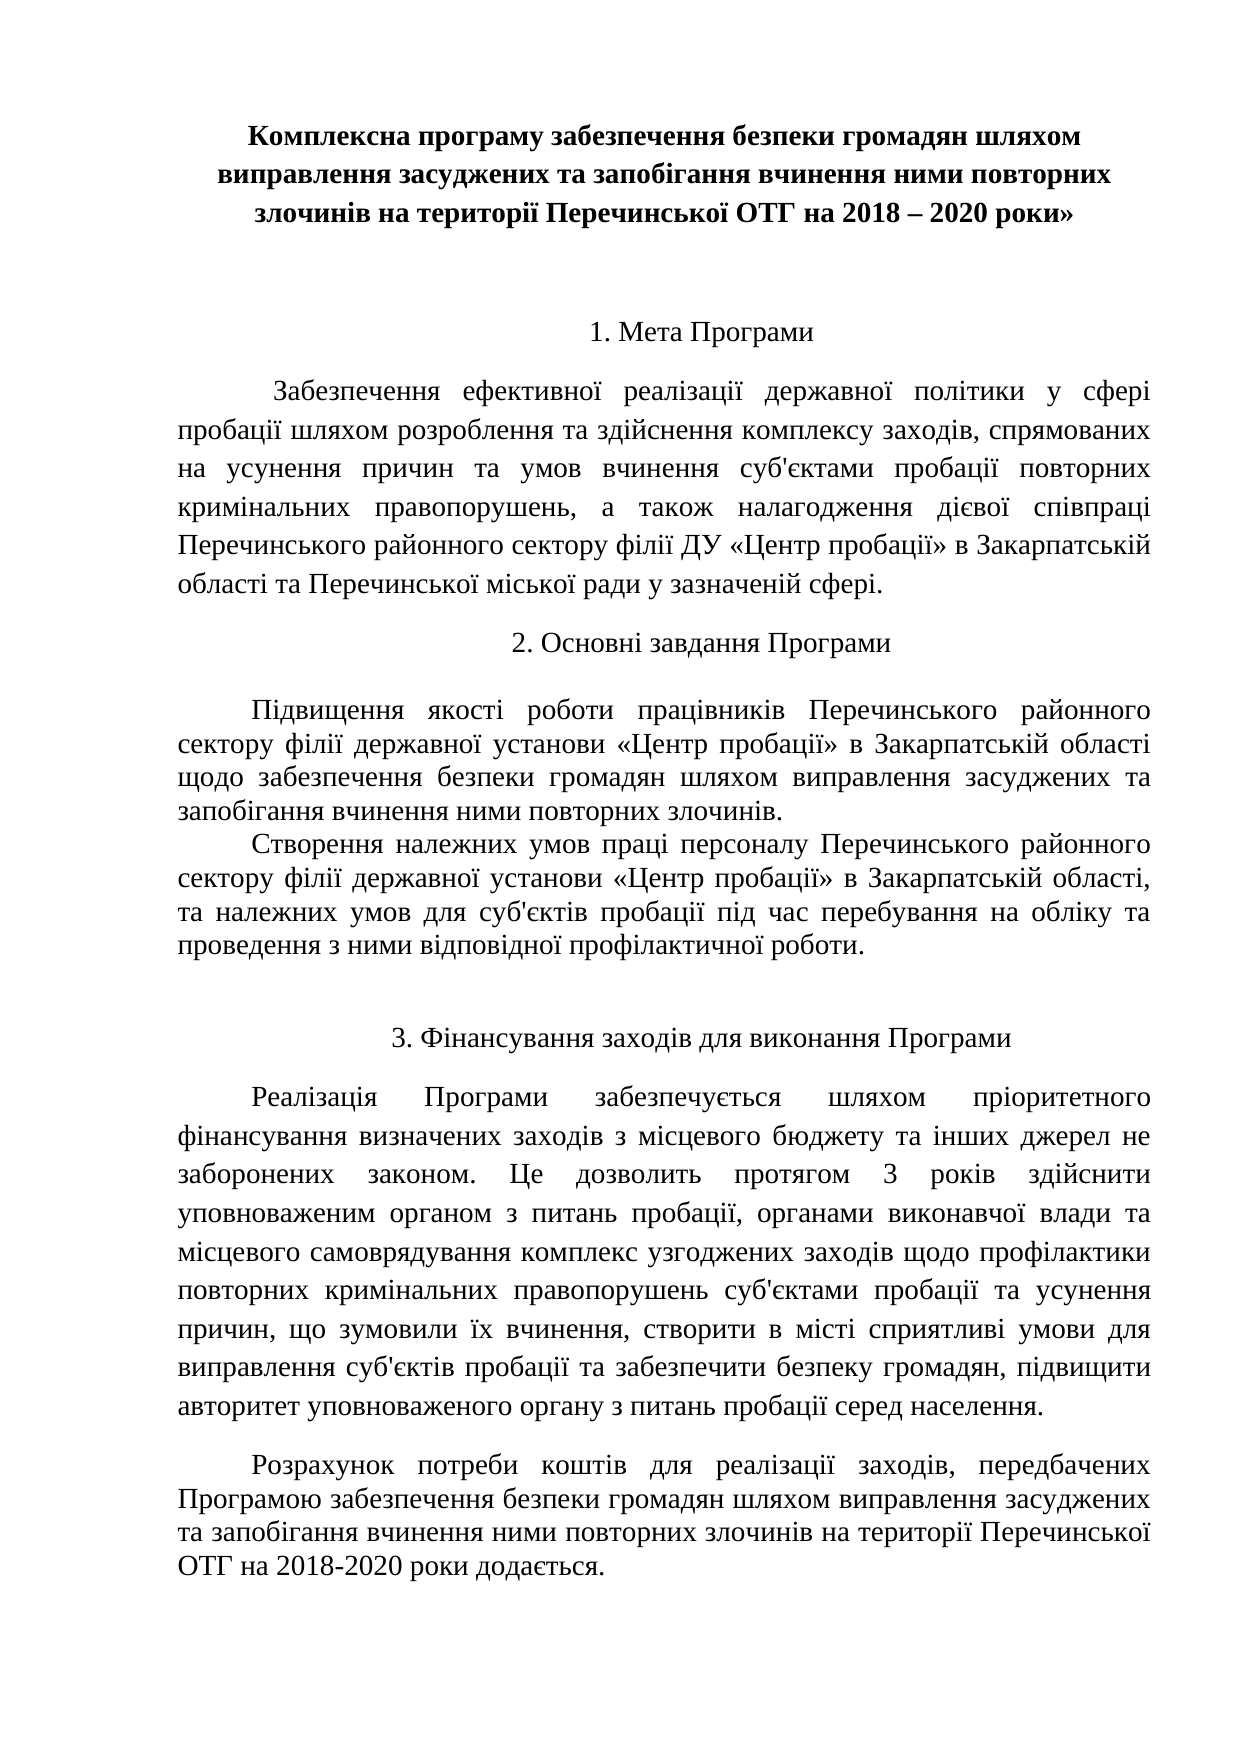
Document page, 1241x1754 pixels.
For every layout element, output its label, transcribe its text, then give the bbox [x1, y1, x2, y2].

text Розрахунок потреби коштів для реалізації заходів, передбачених Програмою забезпечення безпеки громадян шляхом виправлення засуджених та запобігання вчинення ними повторних злочинів на території Перечинської ОТГ на 2018-2020 роки додається. [177, 1447, 1152, 1581]
text Реалізація Програми забезпечується шляхом пріоритетного фінансування визначених заходів з місцевого бюджету та інших джерел не заборонених законом. Це дозволить протягом 3 років здійснити уповноваженим органом з питань пробації, органами виконавчої влади та місцевого самоврядування комплекс узгоджених заходів щодо профілактики повторних кримінальних правопорушень суб'єктами пробації та усунення причин, що зумовили їх вчинення, створити в місті сприятливі умови для виправлення суб'єктів пробації та забезпечити безпеку громадян, підвищити авторитет уповноваженого органу з питань пробації серед населення. [177, 1079, 1152, 1421]
text Комплексна програму забезпечення безпеки громадян шляхом виправлення засуджених та запобігання вчинення ними повторних злочинів на території Перечинської ОТГ на 2018 – 2020 роки» [177, 118, 1152, 229]
text Створення належних умов праці персоналу Перечинського районного сектору філії державної установи «Центр пробації» в Закарпатській області, та належних умов для суб'єктів пробації під час перебування на обліку та проведення з ними відповідної профілактичної роботи. [177, 827, 1152, 961]
text Підвищення якості роботи працівників Перечинського районного сектору філії державної установи «Центр пробації» в Закарпатській області щодо забезпечення безпеки громадян шляхом виправлення засуджених та запобігання вчинення ними повторних злочинів. [177, 692, 1152, 827]
text 2. Основні завдання Програми [177, 625, 1152, 659]
text 3. Фінансування заходів для виконання Програми [177, 1020, 1152, 1054]
text Забезпечення ефективної реалізації державної політики у сфері пробації шляхом розроблення та здійснення комплексу заходів, спрямованих на усунення причин та умов вчинення суб'єктами пробації повторних кримінальних правопорушень, а також налагодження дієвої співпраці Перечинського районного сектору філії ДУ «Центр пробації» в Закарпатській області та Перечинської міської ради у зазначеній сфері. [177, 373, 1152, 599]
text 1. Мета Програми [177, 314, 1152, 347]
